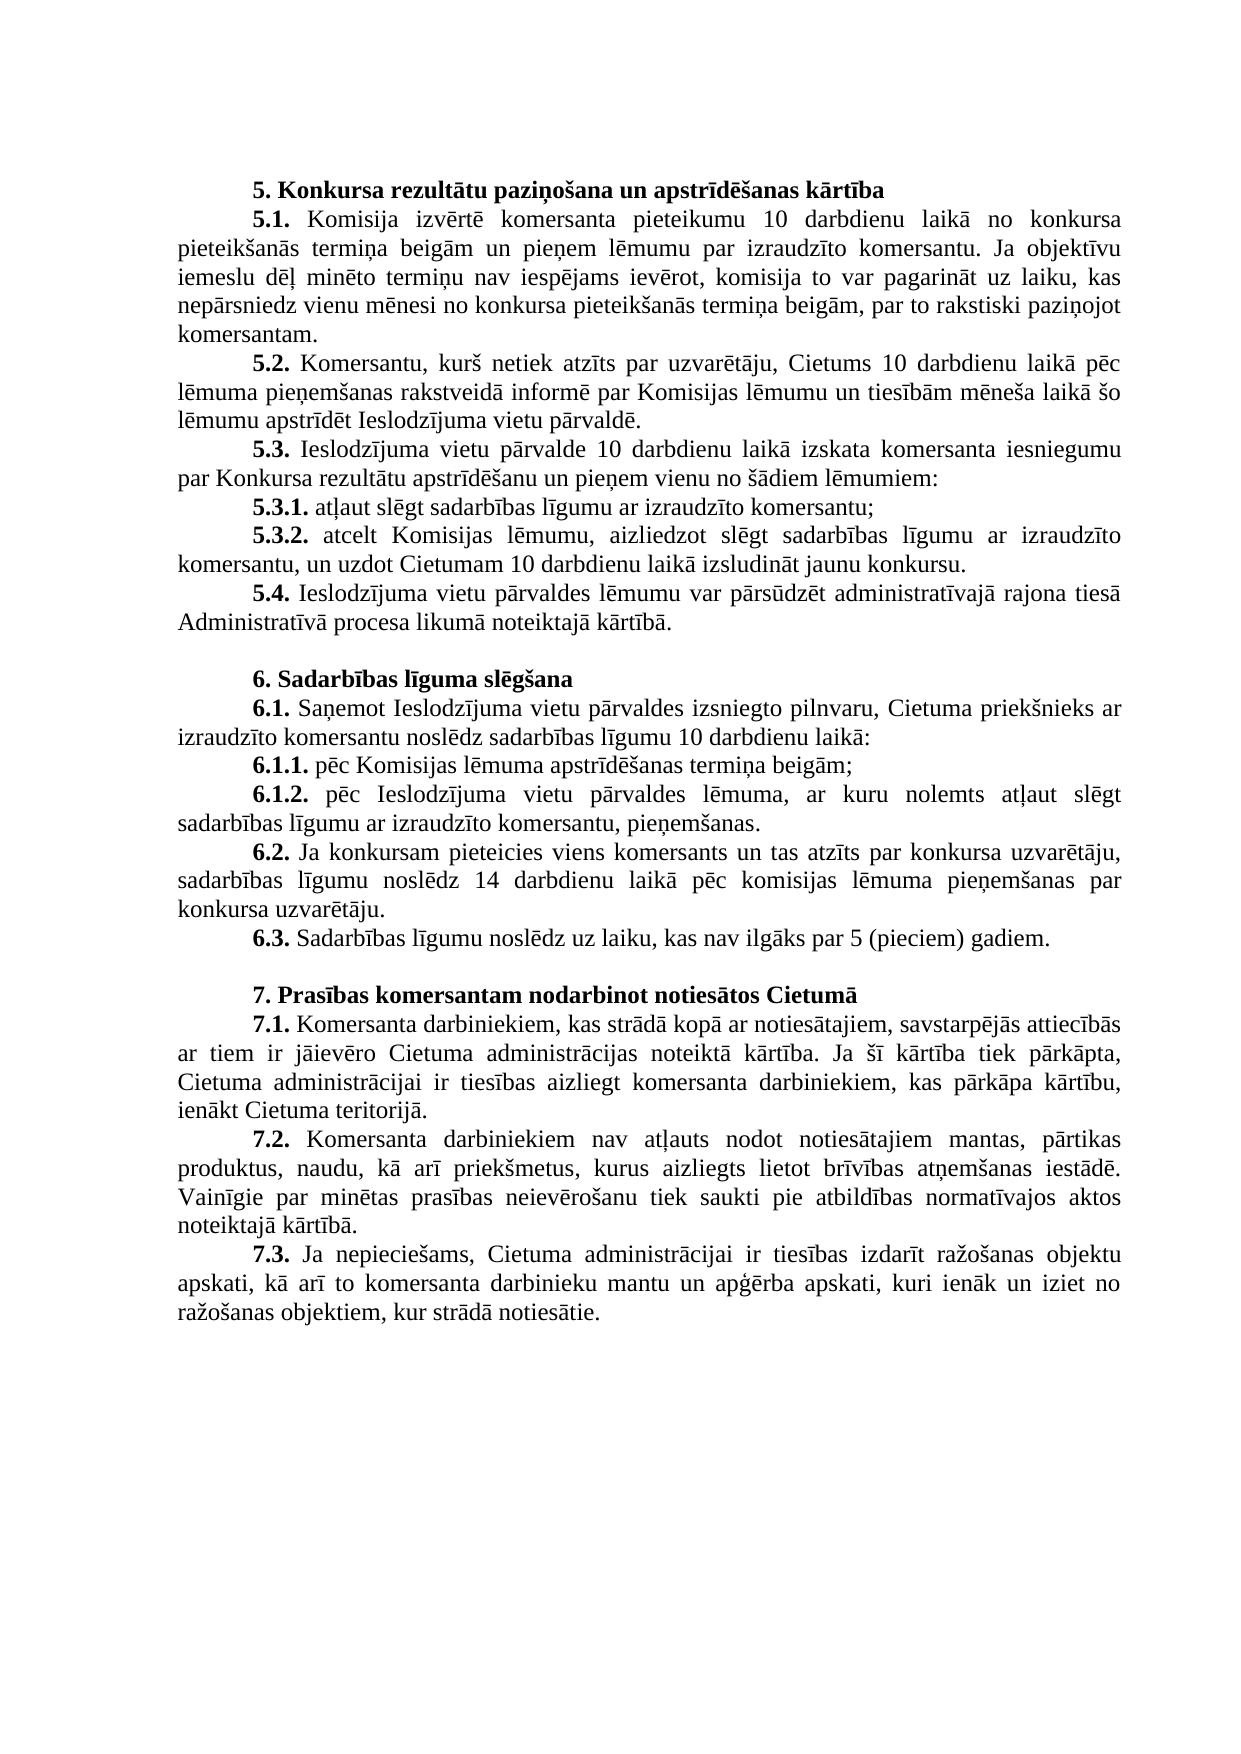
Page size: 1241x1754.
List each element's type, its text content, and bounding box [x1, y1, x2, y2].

text 6.1.2. pēc Ieslodzījuma vietu pārvaldes lēmuma, ar kuru nolemts atļaut slēgt sadarbības līgumu ar izraudzīto komersantu, pieņemšanas. [177, 779, 1122, 837]
text 6.2. Ja konkursam pieteicies viens komersants un tas atzīts par konkursa uzvarētāju, sadarbības līgumu noslēdz 14 darbdienu laikā pēc komisijas lēmuma pieņemšanas par konkursa uzvarētāju. [177, 837, 1122, 923]
text 5.4. Ieslodzījuma vietu pārvaldes lēmumu var pārsūdzēt administratīvajā rajona tiesā Administratīvā procesa likumā noteiktajā kārtībā. [177, 578, 1122, 636]
text 5.3.1. atļaut slēgt sadarbības līgumu ar izraudzīto komersantu; [177, 492, 1122, 521]
text 6.1. Saņemot Ieslodzījuma vietu pārvaldes izsniegto pilnvaru, Cietuma priekšnieks ar izraudzīto komersantu noslēdz sadarbības līgumu 10 darbdienu laikā: [177, 693, 1122, 751]
text 5. Konkursa rezultātu paziņošana un apstrīdēšanas kārtība [252, 176, 1122, 204]
text 5.1. Komisija izvērtē komersanta pieteikumu 10 darbdienu laikā no konkursa pieteikšanās termiņa beigām un pieņem lēmumu par izraudzīto komersantu. Ja objektīvu iemeslu dēļ minēto termiņu nav iespējams ievērot, komisija to var pagarināt uz laiku, kas nepārsniedz vienu mēnesi no konkursa pieteikšanās termiņa beigām, par to rakstiski paziņojot komersantam. [177, 204, 1122, 348]
text 5.3.2. atcelt Komisijas lēmumu, aizliedzot slēgt sadarbības līgumu ar izraudzīto komersantu, un uzdot Cietumam 10 darbdienu laikā izsludināt jaunu konkursu. [177, 521, 1122, 578]
text 6. Sadarbības līguma slēgšana [252, 664, 1122, 693]
text 7.1. Komersanta darbiniekiem, kas strādā kopā ar notiesātajiem, savstarpējās attiecībās ar tiem ir jāievēro Cietuma administrācijas noteiktā kārtība. Ja šī kārtība tiek pārkāpta, Cietuma administrācijai ir tiesības aizliegt komersanta darbiniekiem, kas pārkāpa kārtību, ienākt Cietuma teritorijā. [177, 1009, 1122, 1124]
text 7. Prasības komersantam nodarbinot notiesātos Cietumā [177, 981, 1122, 1009]
text 5.2. Komersantu, kurš netiek atzīts par uzvarētāju, Cietums 10 darbdienu laikā pēc lēmuma pieņemšanas rakstveidā informē par Komisijas lēmumu un tiesībām mēneša laikā šo lēmumu apstrīdēt Ieslodzījuma vietu pārvaldē. [177, 348, 1122, 434]
text 7.3. Ja nepieciešams, Cietuma administrācijai ir tiesības izdarīt ražošanas objektu apskati, kā arī to komersanta darbinieku mantu un apģērba apskati, kuri ienāk un iziet no ražošanas objektiem, kur strādā notiesātie. [177, 1239, 1122, 1326]
text 6.1.1. pēc Komisijas lēmuma apstrīdēšanas termiņa beigām; [177, 751, 1122, 779]
text 6.3. Sadarbības līgumu noslēdz uz laiku, kas nav ilgāks par 5 (pieciem) gadiem. [177, 923, 1122, 952]
text 7.2. Komersanta darbiniekiem nav atļauts nodot notiesātajiem mantas, pārtikas produktus, naudu, kā arī priekšmetus, kurus aizliegts lietot brīvības atņemšanas iestādē. Vainīgie par minētas prasības neievērošanu tiek saukti pie atbildības normatīvajos aktos noteiktajā kārtībā. [177, 1124, 1122, 1239]
text 5.3. Ieslodzījuma vietu pārvalde 10 darbdienu laikā izskata komersanta iesniegumu par Konkursa rezultātu apstrīdēšanu un pieņem vienu no šādiem lēmumiem: [177, 434, 1122, 492]
